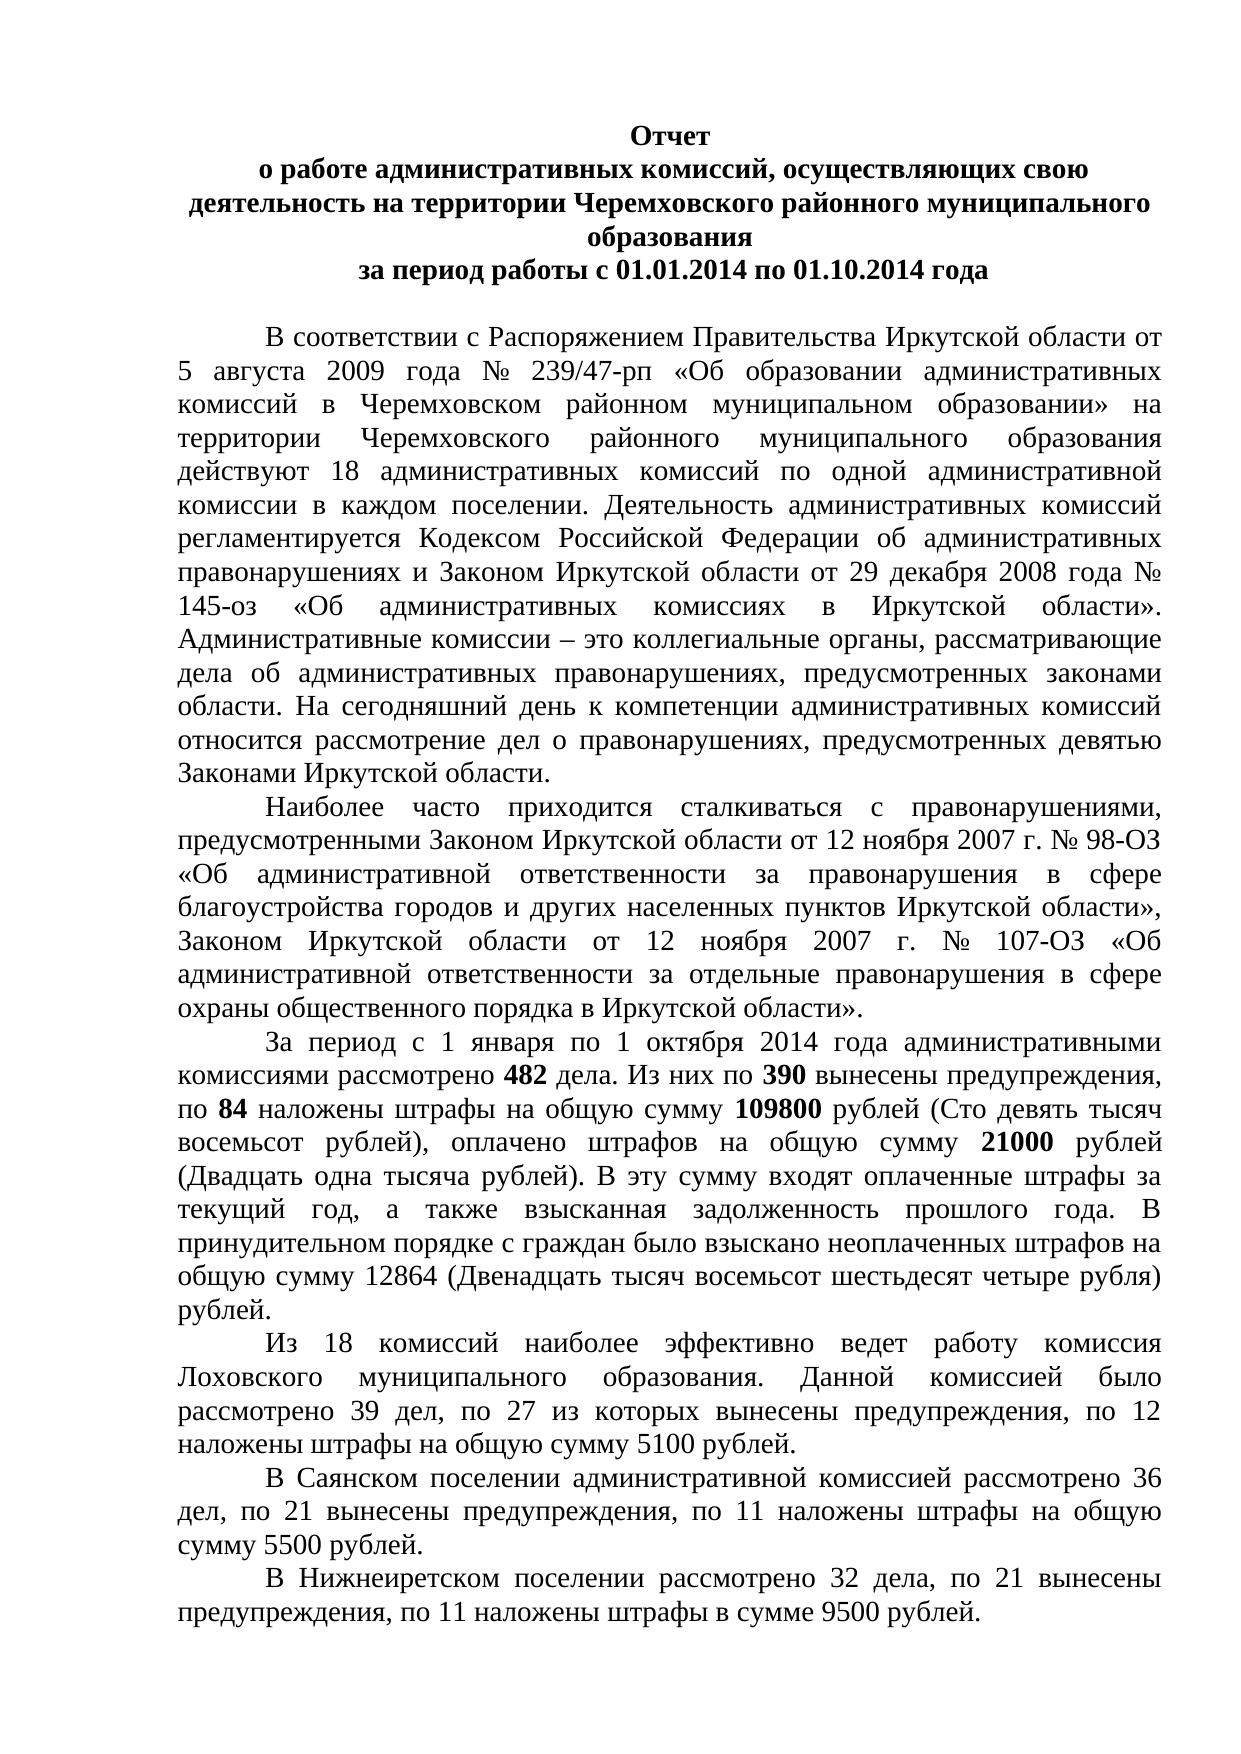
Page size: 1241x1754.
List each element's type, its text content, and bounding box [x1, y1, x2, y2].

text За период с 1 января по 1 октября 2014 года административными комиссиями рассмотрено 482 дела. Из них по 390 вынесены предупреждения, по 84 наложены штрафы на общую сумму 109800 рублей (Сто девять тысяч восемьсот рублей), оплачено штрафов на общую сумму 21000 рублей (Двадцать одна тысяча рублей). В эту сумму входят оплаченные штрафы за текущий год, а также взысканная задолженность прошлого года. В принудительном порядке с граждан было взыскано неоплаченных штрафов на общую сумму 12864 (Двенадцать тысяч восемьсот шестьдесят четыре рубля) рублей. [177, 1024, 1162, 1326]
text Из 18 комиссий наиболее эффективно ведет работу комиссия Лоховского муниципального образования. Данной комиссией было рассмотрено 39 дел, по 27 из которых вынесены предупреждения, по 12 наложены штрафы на общую сумму 5100 рублей. [177, 1326, 1162, 1460]
text В соответствии с Распоряжением Правительства Иркутской области от 5 августа 2009 года № 239/47-рп «Об образовании административных комиссий в Черемховском районном муниципальном образовании» на территории Черемховского районного муниципального образования действуют 18 административных комиссий по одной административной комиссии в каждом поселении. Деятельность административных комиссий регламентируется Кодексом Российской Федерации об административных правонарушениях и Законом Иркутской области от 29 декабря 2008 года № 145-оз «Об административных комиссиях в Иркутской области». Административные комиссии – это коллегиальные органы, рассматривающие дела об административных правонарушениях, предусмотренных законами области. На сегодняшний день к компетенции административных комиссий относится рассмотрение дел о правонарушениях, предусмотренных девятью Законами Иркутской области. [177, 319, 1162, 789]
text о работе административных комиссий, осуществляющих свою деятельность на территории Черемховского районного муниципального образования [177, 152, 1162, 252]
text В Нижнеиретском поселении рассмотрено 32 дела, по 21 вынесены предупреждения, по 11 наложены штрафы в сумме 9500 рублей. [177, 1560, 1162, 1627]
text за период работы с 01.01.2014 по 01.10.2014 года [177, 252, 1162, 286]
text Отчет [177, 118, 1162, 152]
text В Саянском поселении административной комиссией рассмотрено 36 дел, по 21 вынесены предупреждения, по 11 наложены штрафы на общую сумму 5500 рублей. [177, 1460, 1162, 1560]
text Наиболее часто приходится сталкиваться с правонарушениями, предусмотренными Законом Иркутской области от 12 ноября . № 98-ОЗ «Об административной ответственности за правонарушения в сфере благоустройства городов и других населенных пунктов Иркутской области», Законом Иркутской области от 12 ноября . № 107-ОЗ «Об административной ответственности за отдельные правонарушения в сфере охраны общественного порядка в Иркутской области». [177, 789, 1162, 1024]
